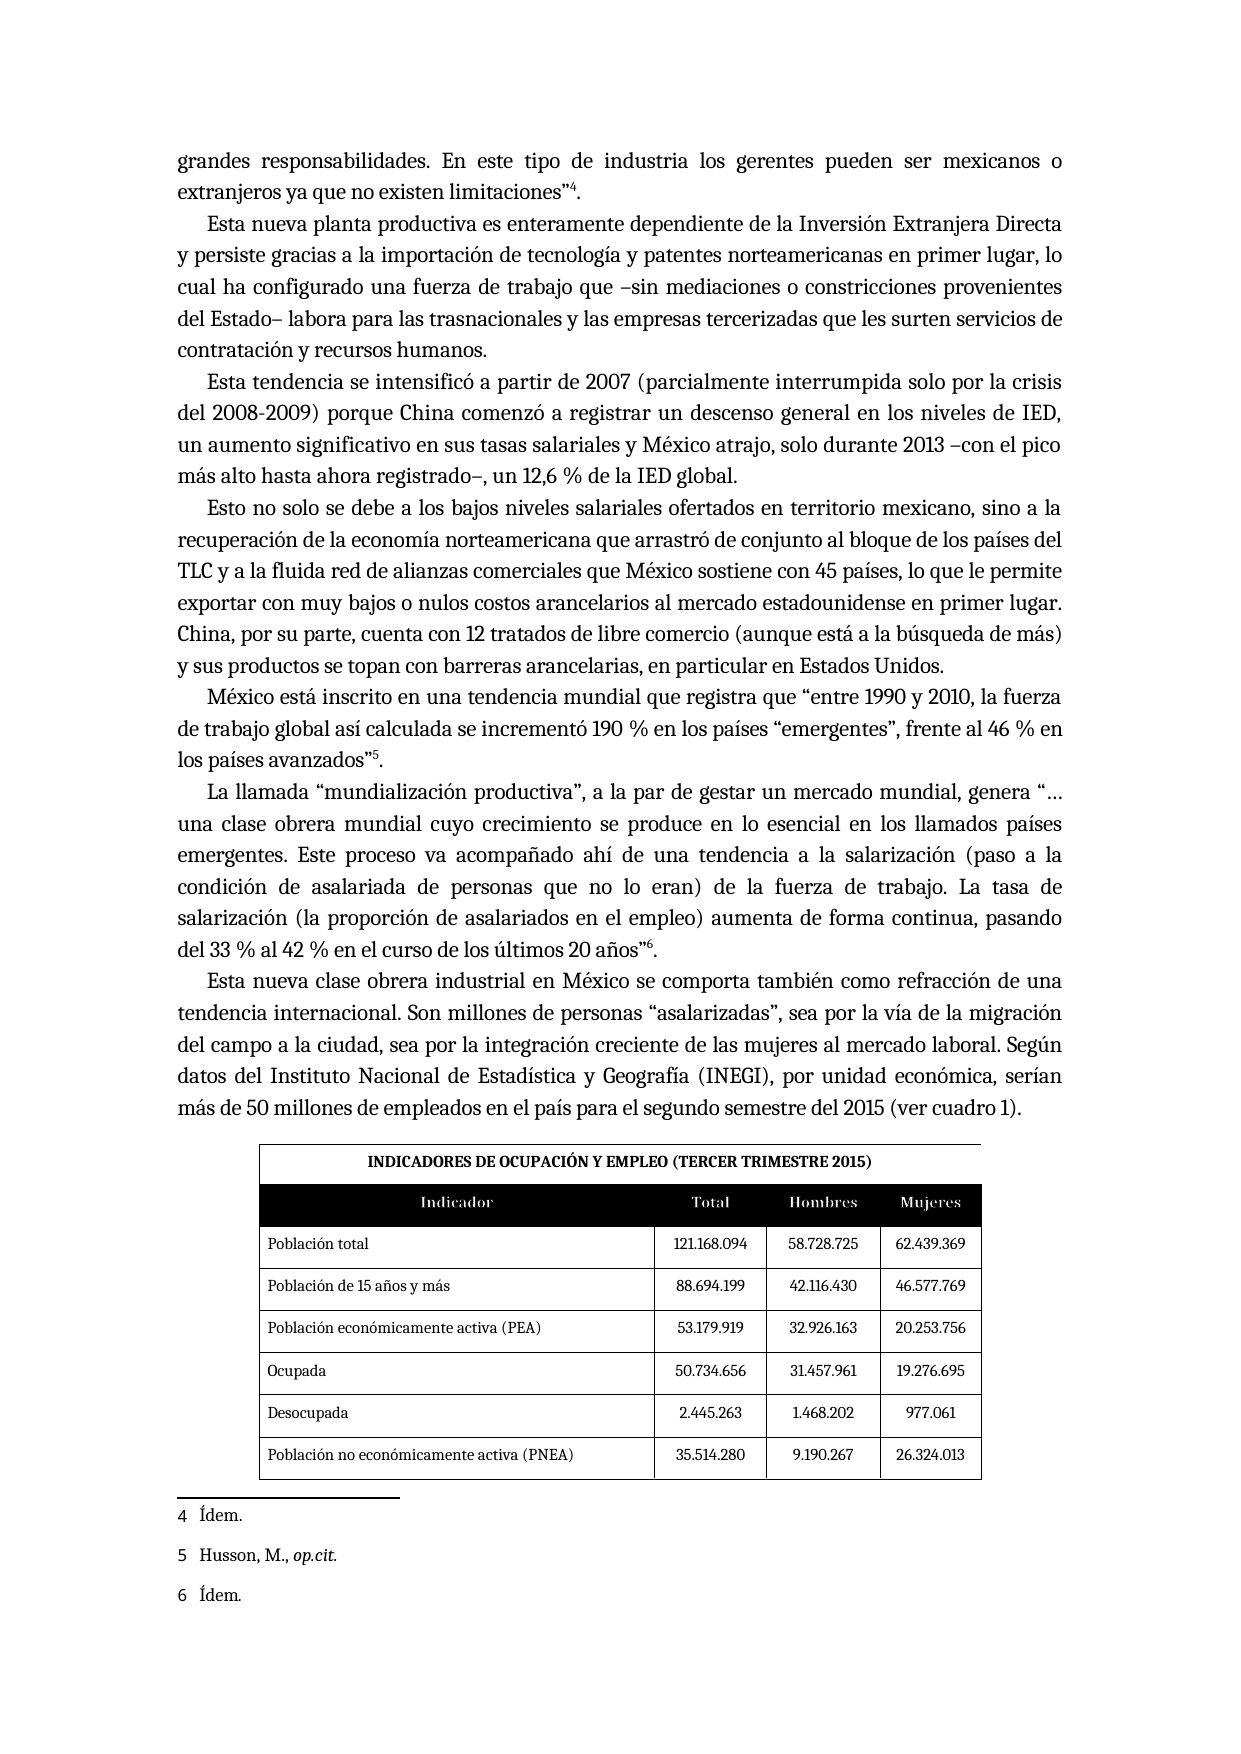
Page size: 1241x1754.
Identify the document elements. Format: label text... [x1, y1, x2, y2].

table_cell 31.457.961 [767, 1353, 880, 1394]
table_cell Ocupada [260, 1353, 654, 1394]
table_header INDICADORES DE OCUPACIÓN Y EMPLEO (TERCER TRIMESTRE 2015) [260, 1145, 981, 1184]
table_cell Población no económicamente activa (PNEA) [260, 1438, 654, 1478]
table_cell Desocupada [260, 1395, 654, 1436]
table_cell Población económicamente activa (PEA) [260, 1311, 654, 1352]
table_cell 977.061 [881, 1395, 981, 1436]
table_cell 121.168.094 [655, 1227, 766, 1268]
table_cell 20.253.756 [881, 1311, 981, 1352]
table_cell 9.190.267 [767, 1438, 880, 1478]
table_cell 19.276.695 [881, 1353, 981, 1394]
text La llamada “mundialización productiva”, a la par de gestar un mercado mundial, genera “…una clase obrera mundial cuyo crecimiento se produce en lo esencial en los llamados países emergentes. Este proceso va acompañado ahí de una tendencia a la salarización (paso a la condición de asalariada de personas que no lo eran) de la fuerza de trabajo. La tasa de salarización (la proporción de asalariados en el empleo) aumenta de forma continua, pasando del 33 % al 42 % en el curso de los últimos 20 años”. [177, 779, 1063, 963]
table_cell Hombres [767, 1185, 880, 1226]
table_cell 53.179.919 [655, 1311, 766, 1352]
table_cell 46.577.769 [881, 1269, 981, 1310]
table_cell 1.468.202 [767, 1395, 880, 1436]
table_cell 42.116.430 [767, 1269, 880, 1310]
text México está inscrito en una tendencia mundial que registra que “entre 1990 y 2010, la fuerza de trabajo global así calculada se incrementó 190 % en los países “emergentes”, frente al 46 % en los países avanzados”. [177, 684, 1063, 774]
table_cell 26.324.013 [881, 1438, 981, 1478]
text Esto no solo se debe a los bajos niveles salariales ofertados en territorio mexicano, sino a la recuperación de la economía norteamericana que arrastró de conjunto al bloque de los países del TLC y a la fluida red de alianzas comerciales que México sostiene con 45 países, lo que le permite exportar con muy bajos o nulos costos arancelarios al mercado estadounidense en primer lugar. China, por su parte, cuenta con 12 tratados de libre comercio (aunque está a la búsqueda de más) y sus productos se topan con barreras arancelarias, en particular en Estados Unidos. [177, 495, 1063, 679]
table_cell 35.514.280 [655, 1438, 766, 1478]
text Esta nueva planta productiva es enteramente dependiente de la Inversión Extranjera Directa y persiste gracias a la importación de tecnología y patentes norteamericanas en primer lugar, lo cual ha configurado una fuerza de trabajo que –sin mediaciones o constricciones provenientes del Estado– labora para las trasnacionales y las empresas tercerizadas que les surten servicios de contratación y recursos humanos. [177, 211, 1063, 363]
table_cell 32.926.163 [767, 1311, 880, 1352]
table_cell 2.445.263 [655, 1395, 766, 1436]
table_cell 58.728.725 [767, 1227, 880, 1268]
table_cell Población total [260, 1227, 654, 1268]
table_cell 62.439.369 [881, 1227, 981, 1268]
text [177, 148, 1063, 206]
table_cell Mujeres [881, 1185, 981, 1226]
table_cell 88.694.199 [655, 1269, 766, 1310]
table_cell Población de 15 años y más [260, 1269, 654, 1310]
table_cell 50.734.656 [655, 1353, 766, 1394]
table_cell Indicador [260, 1185, 654, 1226]
text Esta nueva clase obrera industrial en México se comporta también como refracción de una tendencia internacional. Son millones de personas “asalarizadas”, sea por la vía de la migración del campo a la ciudad, sea por la integración creciente de las mujeres al mercado laboral. Según datos del Instituto Nacional de Estadística y Geografía (INEGI), por unidad económica, serían más de 50 millones de empleados en el país para el segundo semestre del 2015 (ver cuadro 1). [177, 968, 1063, 1121]
text Esta tendencia se intensificó a partir de 2007 (parcialmente interrumpida solo por la crisis del 2008-2009) porque China comenzó a registrar un descenso general en los niveles de IED, un aumento significativo en sus tasas salariales y México atrajo, solo durante 2013 –con el pico más alto hasta ahora registrado–, un 12,6 % de la IED global. [177, 368, 1063, 489]
table_cell Total [655, 1185, 766, 1226]
